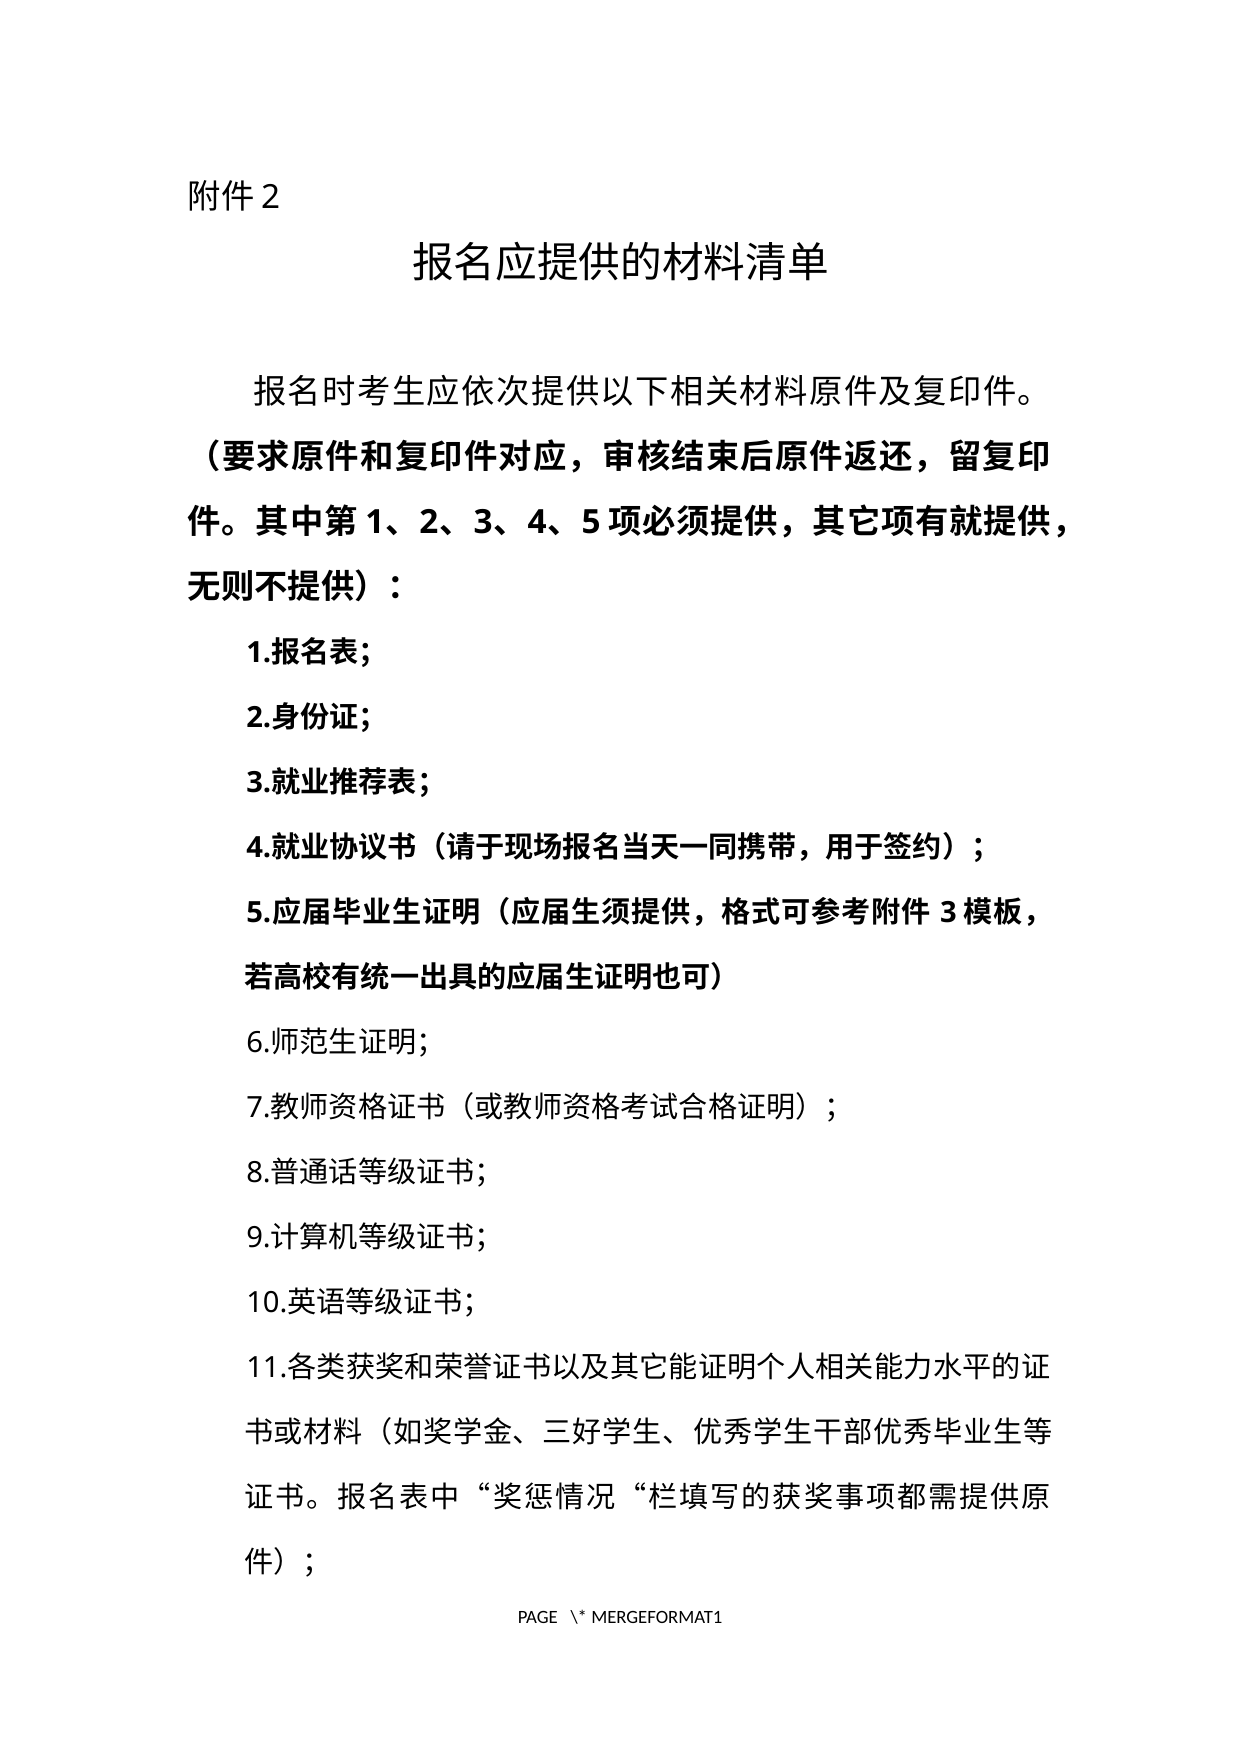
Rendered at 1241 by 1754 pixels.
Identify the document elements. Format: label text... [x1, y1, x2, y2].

text 7.教师资格证书（或教师资格考试合格证明）； [244, 1072, 1053, 1137]
text 9.计算机等级证书； [244, 1202, 1053, 1267]
text 附件2 [187, 162, 1053, 227]
text 报名时考生应依次提供以下相关材料原件及复印件。（要求原件和复印件对应，审核结束后原件返还，留复印件。其中第1、2、3、4、5项必须提供，其它项有就提供，无则不提供）： [187, 357, 1053, 617]
text 5.应届毕业生证明（应届生须提供，格式可参考附件3模板，若高校有统一出具的应届生证明也可） [244, 877, 1053, 1007]
text 1.报名表； [244, 617, 1053, 682]
text 报名应提供的材料清单 [187, 227, 1053, 292]
text 6.师范生证明； [244, 1007, 1053, 1072]
text 4.就业协议书（请于现场报名当天一同携带，用于签约）； [244, 812, 1053, 877]
text 8.普通话等级证书； [244, 1137, 1053, 1202]
text 10.英语等级证书； [244, 1267, 1053, 1332]
text 2.身份证； [244, 682, 1053, 747]
text 11.各类获奖和荣誉证书以及其它能证明个人相关能力水平的证书或材料（如奖学金、三好学生、优秀学生干部优秀毕业生等证书。报名表中“奖惩情况“栏填写的获奖事项都需提供原件）； [244, 1332, 1053, 1592]
text 3.就业推荐表； [244, 747, 1053, 812]
